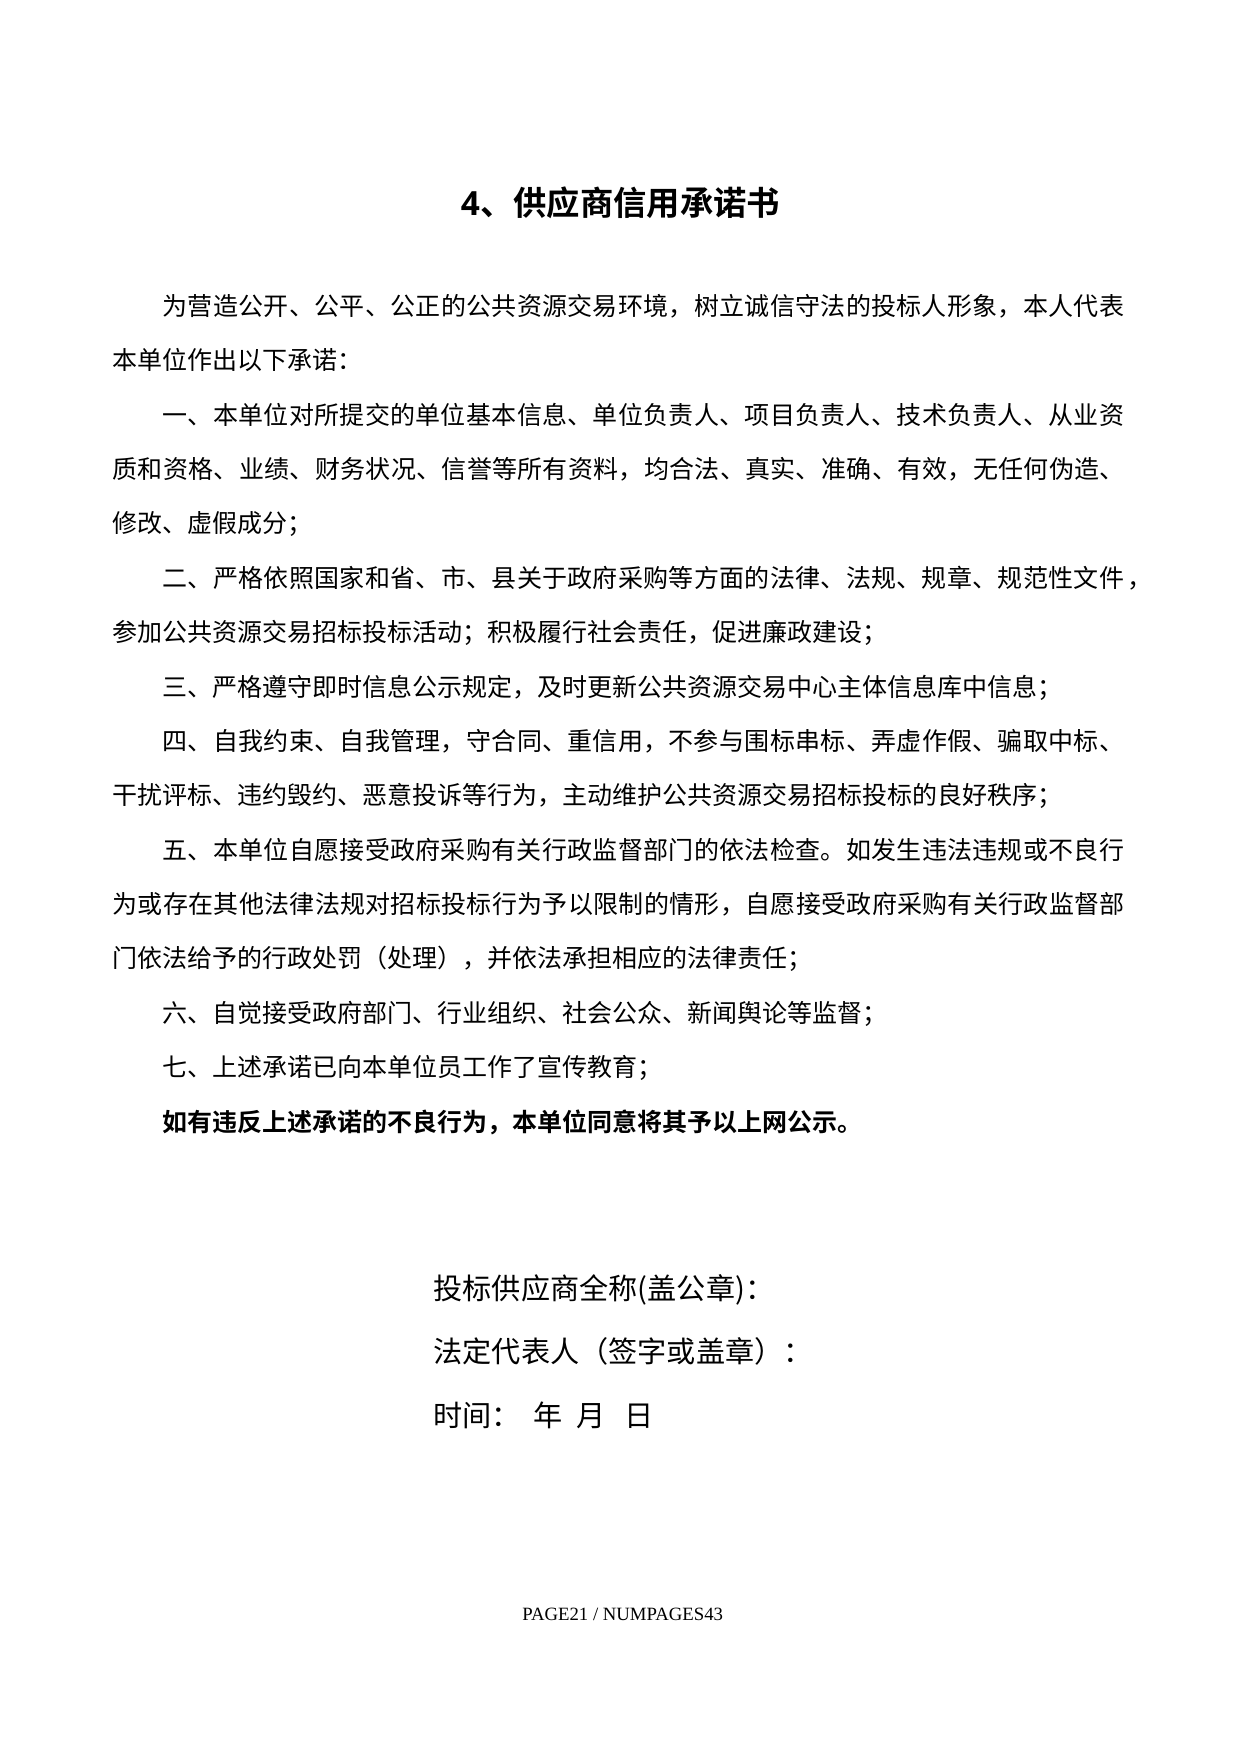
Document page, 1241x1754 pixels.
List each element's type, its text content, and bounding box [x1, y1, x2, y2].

text 七、上述承诺已向本单位员工作了宣传教育； [112, 1048, 1128, 1084]
text 4、供应商信用承诺书 [112, 177, 1128, 226]
text 投标供应商全称(盖公章)： [112, 1265, 1128, 1307]
text 一、本单位对所提交的单位基本信息、单位负责人、项目负责人、技术负责人、从业资质和资格、业绩、财务状况、信誉等所有资料，均合法、真实、准确、有效，无任何伪造、修改、虚假成分； [112, 395, 1128, 540]
text 时间： 年 月 日 [112, 1392, 1128, 1434]
text 六、自觉接受政府部门、行业组织、社会公众、新闻舆论等监督； [112, 993, 1128, 1029]
text 四、自我约束、自我管理，守合同、重信用，不参与围标串标、弄虚作假、骗取中标、干扰评标、违约毁约、恶意投诉等行为，主动维护公共资源交易招标投标的良好秩序； [112, 721, 1128, 812]
text 法定代表人（签字或盖章）： [112, 1329, 1128, 1371]
text 如有违反上述承诺的不良行为，本单位同意将其予以上网公示。 [112, 1102, 1128, 1138]
text 三、严格遵守即时信息公示规定，及时更新公共资源交易中心主体信息库中信息； [112, 667, 1128, 703]
text 二、严格依照国家和省、市、县关于政府采购等方面的法律、法规、规章、规范性文件，参加公共资源交易招标投标活动；积极履行社会责任，促进廉政建设； [112, 558, 1128, 649]
text 五、本单位自愿接受政府采购有关行政监督部门的依法检查。如发生违法违规或不良行为或存在其他法律法规对招标投标行为予以限制的情形，自愿接受政府采购有关行政监督部门依法给予的行政处罚（处理），并依法承担相应的法律责任； [112, 830, 1128, 975]
text 为营造公开、公平、公正的公共资源交易环境，树立诚信守法的投标人形象，本人代表本单位作出以下承诺： [112, 286, 1128, 377]
